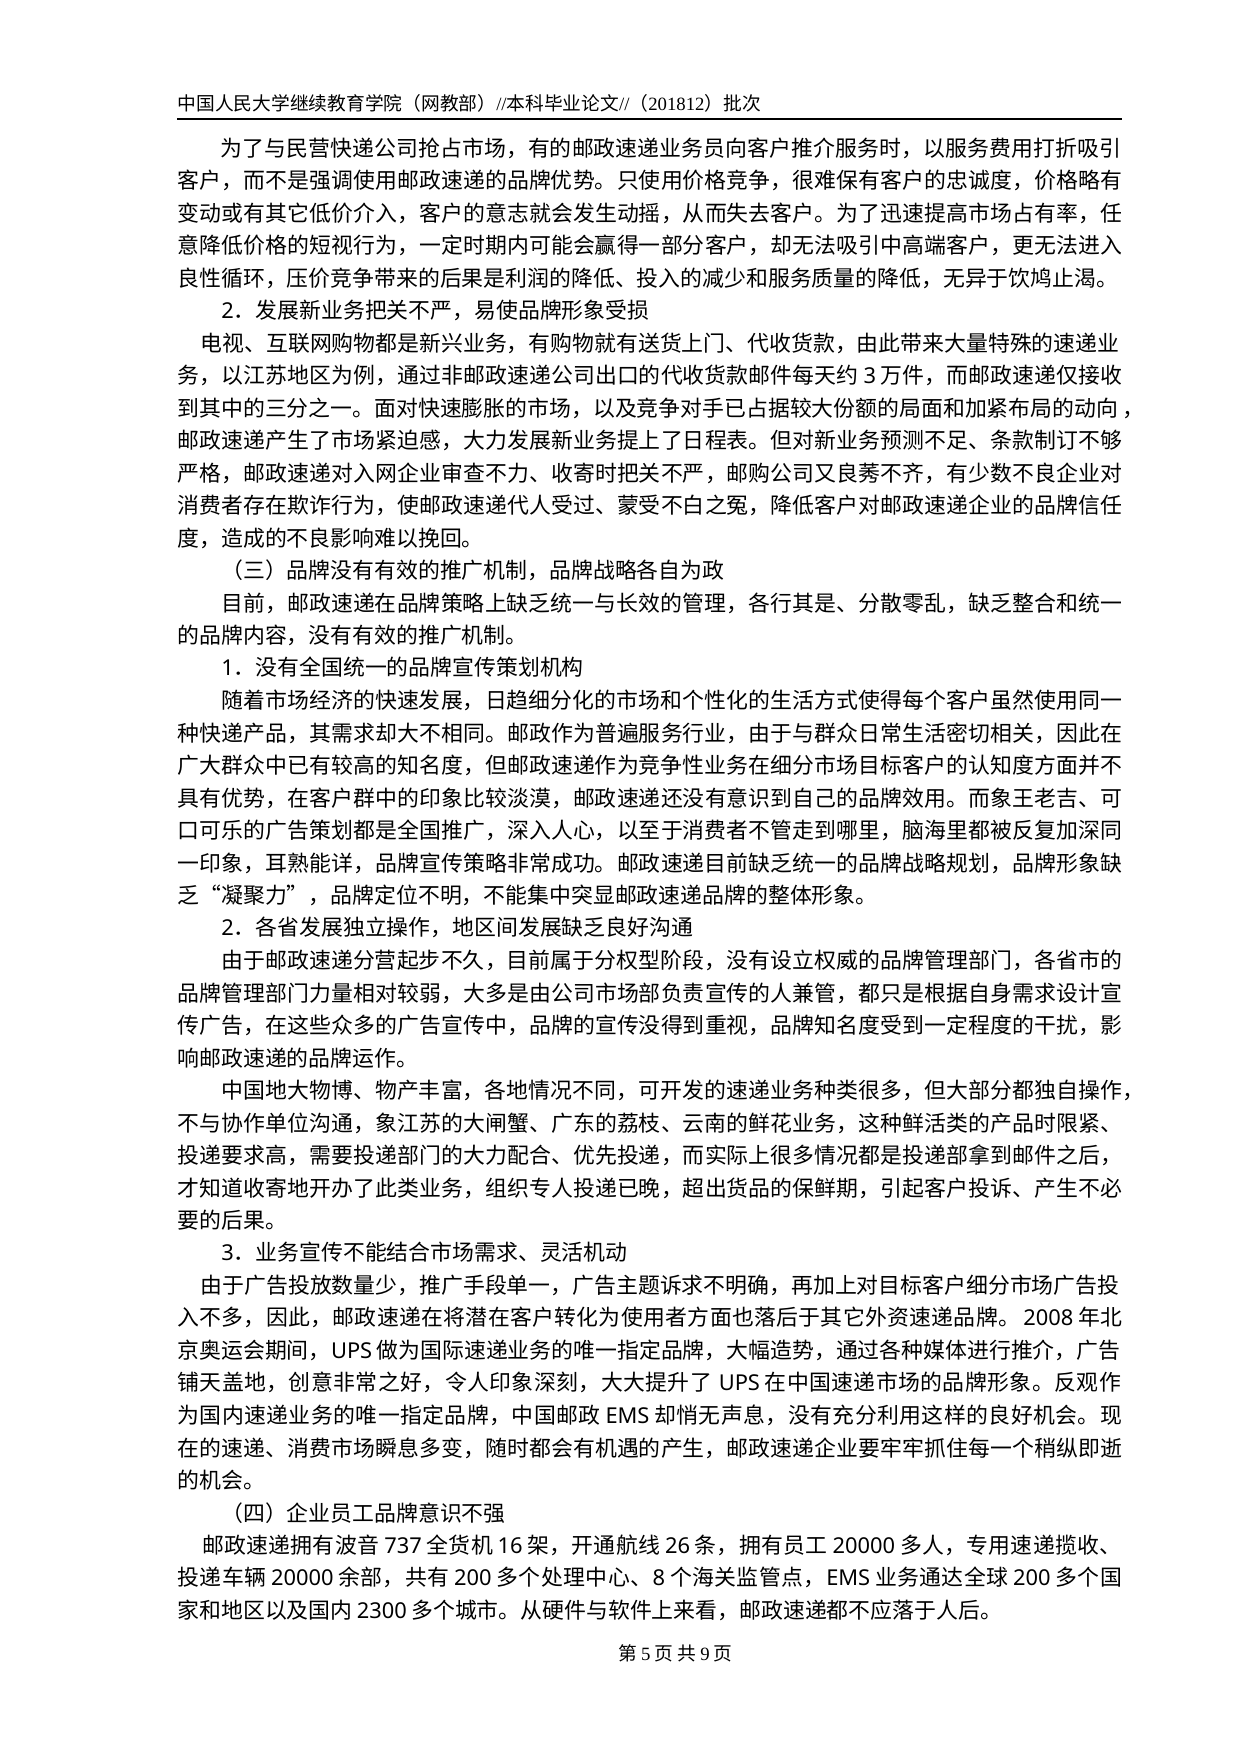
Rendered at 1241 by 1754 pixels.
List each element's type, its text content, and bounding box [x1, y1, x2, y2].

text 中国地大物博、物产丰富，各地情况不同，可开发的速递业务种类很多，但大部分都独自操作，不与协作单位沟通，象江苏的大闸蟹、广东的荔枝、云南的鲜花业务，这种鲜活类的产品时限紧、投递要求高，需要投递部门的大力配合、优先投递，而实际上很多情况都是投递部拿到邮件之后，才知道收寄地开办了此类业务，组织专人投递已晚，超出货品的保鲜期，引起客户投诉、产生不必要的后果。 [177, 1073, 1122, 1235]
text 电视、互联网购物都是新兴业务，有购物就有送货上门、代收货款，由此带来大量特殊的速递业务，以江苏地区为例，通过非邮政速递公司出口的代收货款邮件每天约3万件，而邮政速递仅接收到其中的三分之一。面对快速膨胀的市场，以及竞争对手已占据较大份额的局面和加紧布局的动向，邮政速递产生了市场紧迫感，大力发展新业务提上了日程表。但对新业务预测不足、条款制订不够严格，邮政速递对入网企业审查不力、收寄时把关不严，邮购公司又良莠不齐，有少数不良企业对消费者存在欺诈行为，使邮政速递代人受过、蒙受不白之冤，降低客户对邮政速递企业的品牌信任度，造成的不良影响难以挽回。 [177, 325, 1122, 553]
text 邮政速递拥有波音737全货机16架，开通航线26条，拥有员工20000多人，专用速递揽收、投递车辆20000余部，共有200多个处理中心、8个海关监管点，EMS业务通达全球200多个国家和地区以及国内2300多个城市。从硬件与软件上来看，邮政速递都不应落于人后。 [177, 1528, 1122, 1625]
text 2．发展新业务把关不严，易使品牌形象受损 [177, 293, 1122, 325]
text 随着市场经济的快速发展，日趋细分化的市场和个性化的生活方式使得每个客户虽然使用同一种快递产品，其需求却大不相同。邮政作为普遍服务行业，由于与群众日常生活密切相关，因此在广大群众中已有较高的知名度，但邮政速递作为竞争性业务在细分市场目标客户的认知度方面并不具有优势，在客户群中的印象比较淡漠，邮政速递还没有意识到自己的品牌效用。而象王老吉、可口可乐的广告策划都是全国推广，深入人心，以至于消费者不管走到哪里，脑海里都被反复加深同一印象，耳熟能详，品牌宣传策略非常成功。邮政速递目前缺乏统一的品牌战略规划，品牌形象缺乏“凝聚力”，品牌定位不明，不能集中突显邮政速递品牌的整体形象。 [177, 683, 1122, 910]
text 为了与民营快递公司抢占市场，有的邮政速递业务员向客户推介服务时，以服务费用打折吸引客户，而不是强调使用邮政速递的品牌优势。只使用价格竞争，很难保有客户的忠诚度，价格略有变动或有其它低价介入，客户的意志就会发生动摇，从而失去客户。为了迅速提高市场占有率，任意降低价格的短视行为，一定时期内可能会赢得一部分客户，却无法吸引中高端客户，更无法进入良性循环，压价竞争带来的后果是利润的降低、投入的减少和服务质量的降低，无异于饮鸠止渴。 [177, 130, 1122, 293]
text 3．业务宣传不能结合市场需求、灵活机动 [177, 1235, 1122, 1268]
text 目前，邮政速递在品牌策略上缺乏统一与长效的管理，各行其是、分散零乱，缺乏整合和统一的品牌内容，没有有效的推广机制。 [177, 585, 1122, 650]
text 1．没有全国统一的品牌宣传策划机构 [177, 650, 1122, 683]
text 由于邮政速递分营起步不久，目前属于分权型阶段，没有设立权威的品牌管理部门，各省市的品牌管理部门力量相对较弱，大多是由公司市场部负责宣传的人兼管，都只是根据自身需求设计宣传广告，在这些众多的广告宣传中，品牌的宣传没得到重视，品牌知名度受到一定程度的干扰，影响邮政速递的品牌运作。 [177, 943, 1122, 1073]
text 由于广告投放数量少，推广手段单一，广告主题诉求不明确，再加上对目标客户细分市场广告投入不多，因此，邮政速递在将潜在客户转化为使用者方面也落后于其它外资速递品牌。2008年北京奥运会期间，UPS做为国际速递业务的唯一指定品牌，大幅造势，通过各种媒体进行推介，广告铺天盖地，创意非常之好，令人印象深刻，大大提升了UPS在中国速递市场的品牌形象。反观作为国内速递业务的唯一指定品牌，中国邮政EMS却悄无声息，没有充分利用这样的良好机会。现在的速递、消费市场瞬息多变，随时都会有机遇的产生，邮政速递企业要牢牢抓住每一个稍纵即逝的机会。 [177, 1268, 1122, 1495]
text （三）品牌没有有效的推广机制，品牌战略各自为政 [177, 553, 1122, 585]
text 2．各省发展独立操作，地区间发展缺乏良好沟通 [177, 910, 1122, 943]
text （四）企业员工品牌意识不强 [177, 1495, 1122, 1528]
